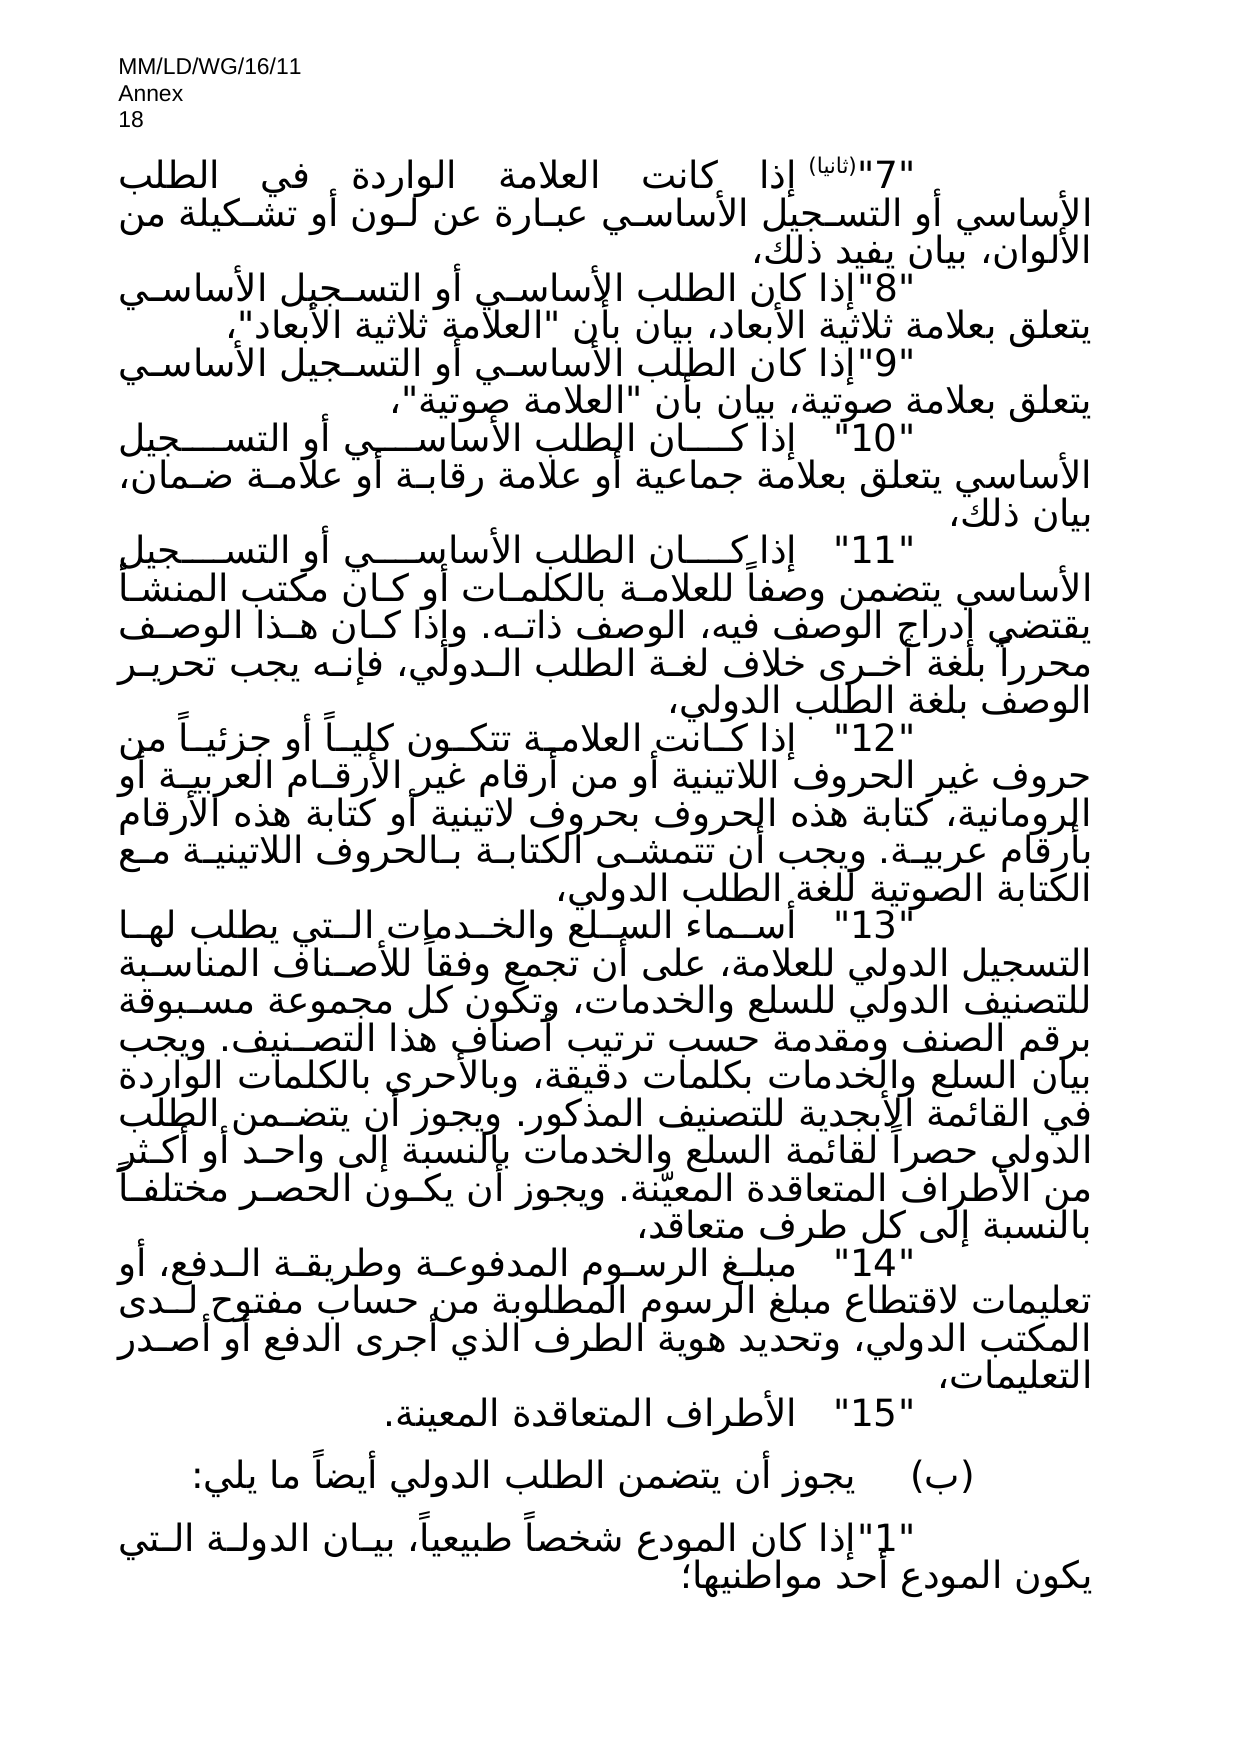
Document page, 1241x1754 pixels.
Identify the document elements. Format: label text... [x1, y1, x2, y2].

text "9" إذا كان الطلب الأساسي أو التسجيل الأساسي يتعلق بعلامة صوتية، بيان بأن "العلامة صوتية"، [118, 346, 1092, 421]
text "8" إذا كان الطلب الأساسي أو التسجيل الأساسي يتعلق بعلامة ثلاثية الأبعاد، بيان بأن "العلامة ثلاثية الأبعاد"، [118, 271, 1092, 346]
text "12" إذا كانت العلامة تتكون كلياً أو جزئياً من حروف غير الحروف اللاتينية أو من أرقام غير الأرقام العربية أو الرومانية، كتابة هذه الحروف بحروف لاتينية أو كتابة هذه الأرقام بأرقام عربية. ويجب أن تتمشى الكتابة بالحروف اللاتينية مع الكتابة الصوتية للغة الطلب الدولي، [118, 721, 1092, 908]
text "1" إذا كان المودع شخصاً طبيعياً، بيان الدولة التي يكون المودع أحد مواطنيها؛ [118, 1521, 1092, 1596]
text "10" إذا كان الطلب الأساسي أو التسجيل الأساسي يتعلق بعلامة جماعية أو علامة رقابة أو علامة ضمان، بيان ذلك، [118, 421, 1092, 533]
text "7"(ثانيا) إذا كانت العلامة الواردة في الطلب الأساسي أو التسجيل الأساسي عبارة عن لون أو تشكيلة من الألوان، بيان يفيد ذلك، [118, 158, 1092, 271]
text "14" مبلغ الرسوم المدفوعة وطريقة الدفع، أو تعليمات لاقتطاع مبلغ الرسوم المطلوبة من حساب مفتوح لدى المكتب الدولي، وتحديد هوية الطرف الذي أجرى الدفع أو أصدر التعليمات، [118, 1246, 1092, 1396]
text (ب) يجوز أن يتضمن الطلب الدولي أيضاً ما يلي: [118, 1458, 1092, 1496]
text "11" إذا كان الطلب الأساسي أو التسجيل الأساسي يتضمن وصفاً للعلامة بالكلمات أو كان مكتب المنشأ يقتضي إدراج الوصف فيه، الوصف ذاته. وإذا كان هذا الوصف محرراً بلغة أخرى خلاف لغة الطلب الدولي، فإنه يجب تحرير الوصف بلغة الطلب الدولي، [118, 533, 1092, 721]
text "15" الأطراف المتعاقدة المعينة. [118, 1396, 1092, 1433]
text "13" أسماء السلع والخدمات التي يطلب لها التسجيل الدولي للعلامة، على أن تجمع وفقاً للأصناف المناسبة للتصنيف الدولي للسلع والخدمات، وتكون كل مجموعة مسبوقة برقم الصنف ومقدمة حسب ترتيب أصناف هذا التصنيف. ويجب بيان السلع والخدمات بكلمات دقيقة، وبالأحرى بالكلمات الواردة في القائمة الأبجدية للتصنيف المذكور. ويجوز أن يتضمن الطلب الدولي حصراً لقائمة السلع والخدمات بالنسبة إلى واحد أو أكثر من الأطراف المتعاقدة المعيّنة. ويجوز أن يكون الحصر مختلفاً بالنسبة إلى كل طرف متعاقد، [118, 908, 1092, 1246]
